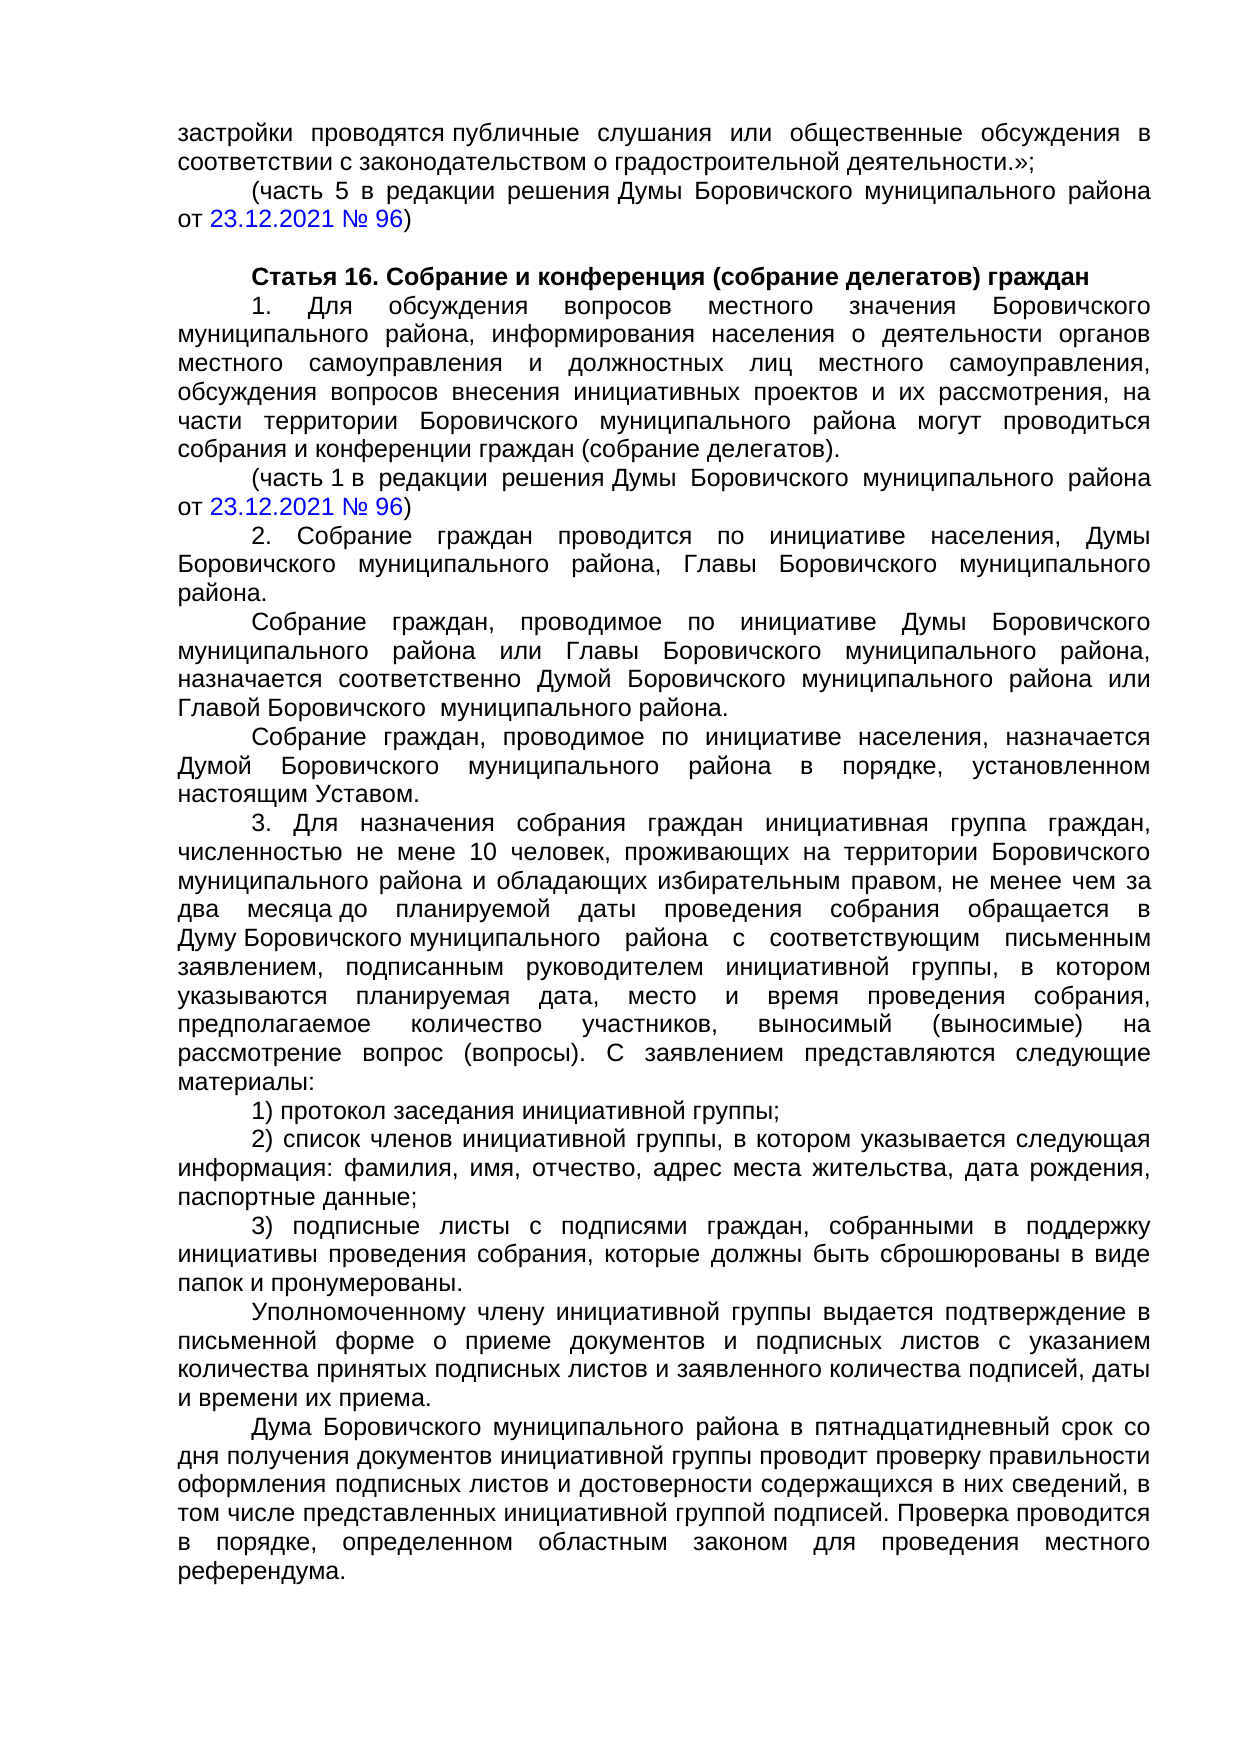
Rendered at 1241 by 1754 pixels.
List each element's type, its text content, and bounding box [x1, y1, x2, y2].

text 1) протокол заседания инициативной группы; [177, 1096, 1152, 1124]
text 2. Собрание граждан проводится по инициативе населения, Думы Боровичского муниципального района, Главы Боровичского муниципального района. [177, 521, 1152, 607]
text 2) список членов инициативной группы, в котором указывается следующая информация: фамилия, имя, отчество, адрес места жительства, дата рождения, паспортные данные; [177, 1124, 1152, 1211]
text Уполномоченному члену инициативной группы выдается подтверждение в письменной форме о приеме документов и подписных листов с указанием количества принятых подписных листов и заявленного количества подписей, даты и времени их приема. [177, 1297, 1152, 1412]
text Дума Боровичского муниципального района в пятнадцатидневный срок со дня получения документов инициативной группы проводит проверку правильности оформления подписных листов и достоверности содержащихся в них сведений, в том числе представленных инициативной группой подписей. Проверка проводится в порядке, определенном областным законом для проведения местного референдума. [177, 1412, 1152, 1584]
text (часть 5 в редакции решения Думы Боровичского муниципального района от 23.12.2021 № 96) [177, 176, 1152, 233]
text Статья 16. Собрание и конференция (собрание делегатов) граждан [177, 262, 1152, 291]
text Собрание граждан, проводимое по инициативе населения, назначается Думой Боровичского муниципального района в порядке, установленном настоящим Уставом. [177, 722, 1152, 808]
text Собрание граждан, проводимое по инициативе Думы Боровичского муниципального района или Главы Боровичского муниципального района, назначается соответственно Думой Боровичского муниципального района или Главой Боровичского муниципального района. [177, 607, 1152, 722]
text 1. Для обсуждения вопросов местного значения Боровичского муниципального района, информирования населения о деятельности органов местного самоуправления и должностных лиц местного самоуправления, обсуждения вопросов внесения инициативных проектов и их рассмотрения, на части территории Боровичского муниципального района могут проводиться собрания и конференции граждан (собрание делегатов). [177, 291, 1152, 463]
text 3) подписные листы с подписями граждан, собранными в поддержку инициативы проведения собрания, которые должны быть сброшюрованы в виде папок и пронумерованы. [177, 1211, 1152, 1297]
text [177, 118, 1152, 176]
text (часть 1 в редакции решения Думы Боровичского муниципального района от 23.12.2021 № 96) [177, 463, 1152, 521]
text 3. Для назначения собрания граждан инициативная группа граждан, численностью не мене 10 человек, проживающих на территории Боровичского муниципального района и обладающих избирательным правом, не менее чем за два месяца до планируемой даты проведения собрания обращается в Думу Боровичского муниципального района с соответствующим письменным заявлением, подписанным руководителем инициативной группы, в котором указываются планируемая дата, место и время проведения собрания, предполагаемое количество участников, выносимый (выносимые) на рассмотрение вопрос (вопросы). С заявлением представляются следующие материалы: [177, 808, 1152, 1096]
